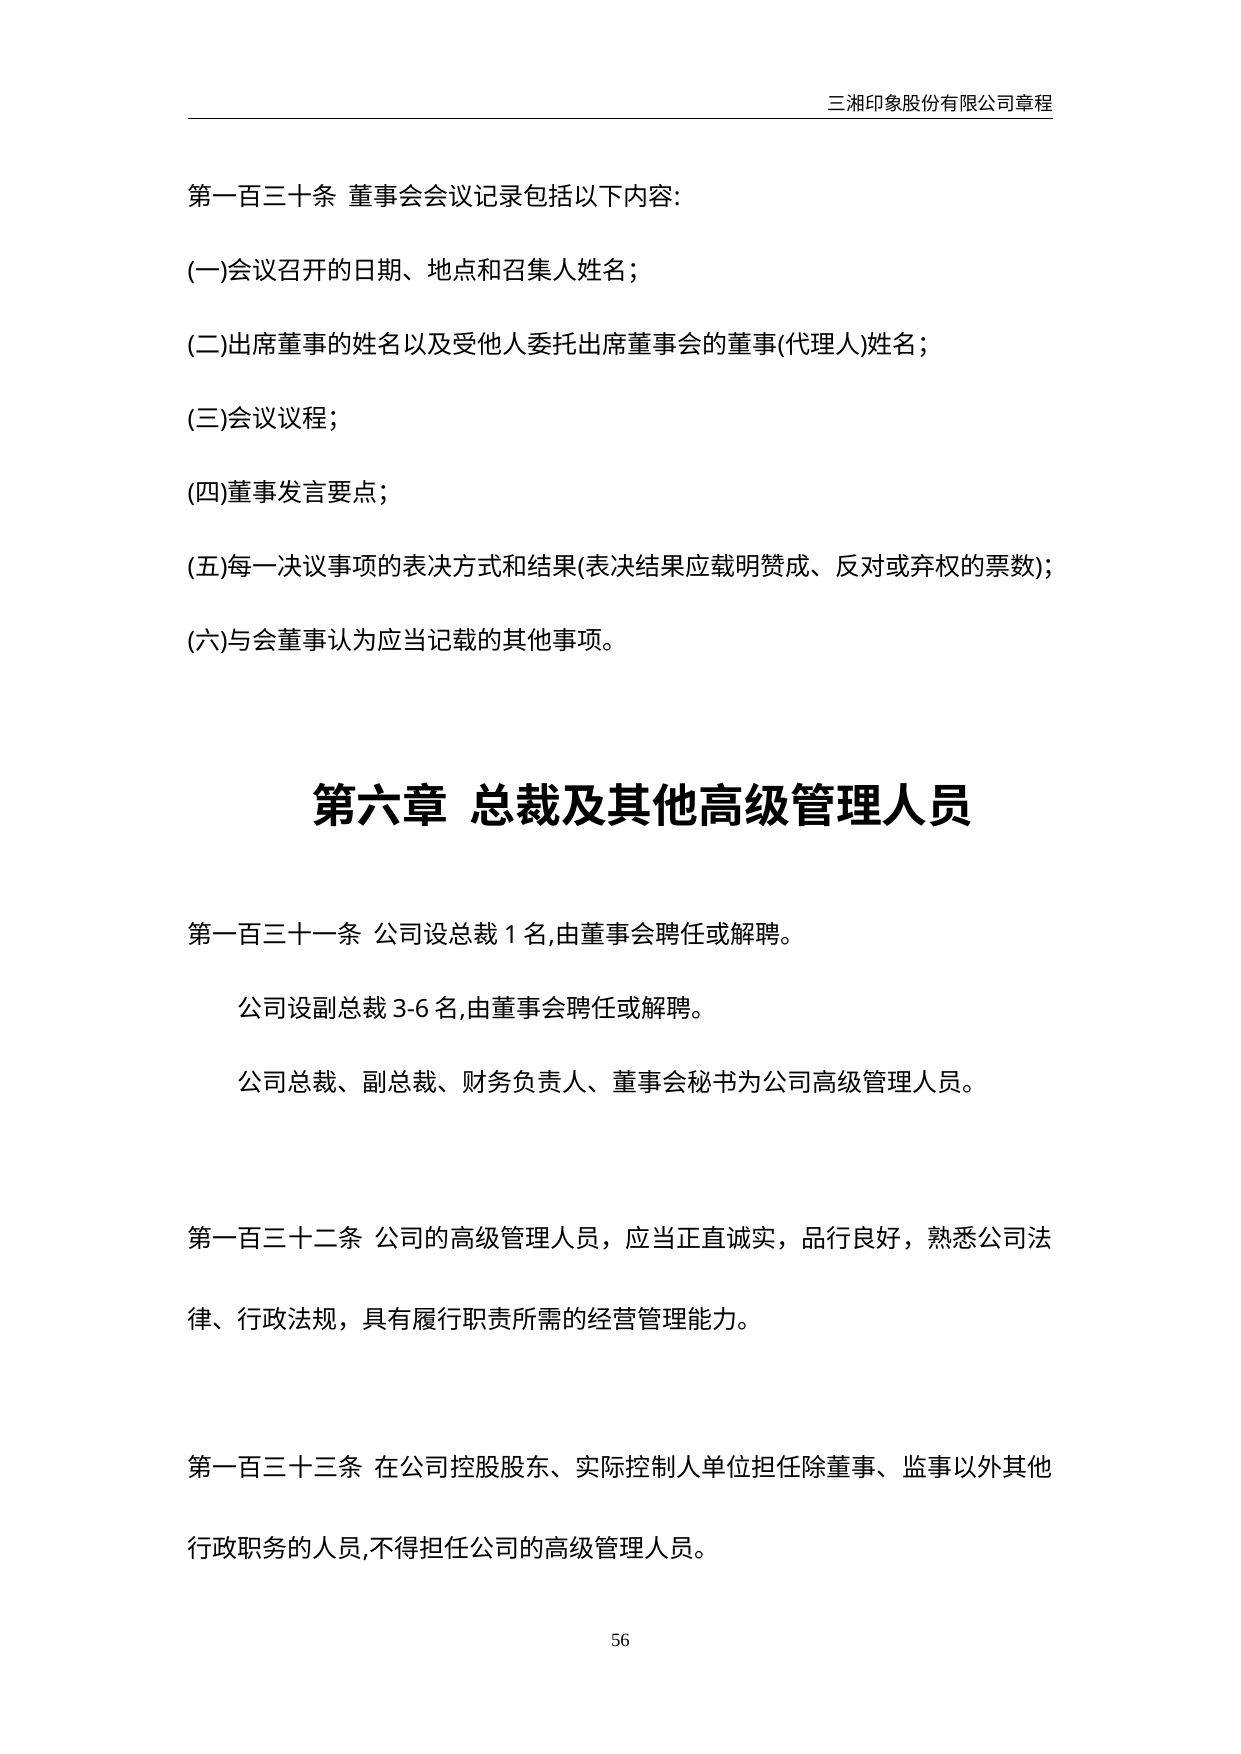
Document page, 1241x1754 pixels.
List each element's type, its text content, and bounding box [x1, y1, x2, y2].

text (六)与会董事认为应当记载的其他事项。 [187, 606, 1053, 671]
text 第一百三十条 董事会会议记录包括以下内容: [187, 162, 1053, 227]
text (三)会议议程； [187, 384, 1053, 449]
text (二)出席董事的姓名以及受他人委托出席董事会的董事(代理人)姓名； [187, 310, 1053, 375]
text 第一百三十三条 在公司控股股东、实际控制人单位担任除董事、监事以外其他行政职务的人员,不得担任公司的高级管理人员。 [187, 1433, 1053, 1579]
text (五)每一决议事项的表决方式和结果(表决结果应载明赞成、反对或弃权的票数)； [187, 532, 1053, 597]
subtitle 第六章 总裁及其他高级管理人员 [187, 754, 1053, 851]
text (四)董事发言要点； [187, 458, 1053, 523]
text (一)会议召开的日期、地点和召集人姓名； [187, 236, 1053, 301]
text 第一百三十二条 公司的高级管理人员，应当正直诚实，品行良好，熟悉公司法律、行政法规，具有履行职责所需的经营管理能力。 [187, 1123, 1053, 1350]
text 公司总裁、副总裁、财务负责人、董事会秘书为公司高级管理人员。 [187, 1048, 1053, 1113]
text 第一百三十一条 公司设总裁1名,由董事会聘任或解聘。 [187, 900, 1053, 965]
text 公司设副总裁3-6名,由董事会聘任或解聘。 [187, 974, 1053, 1039]
